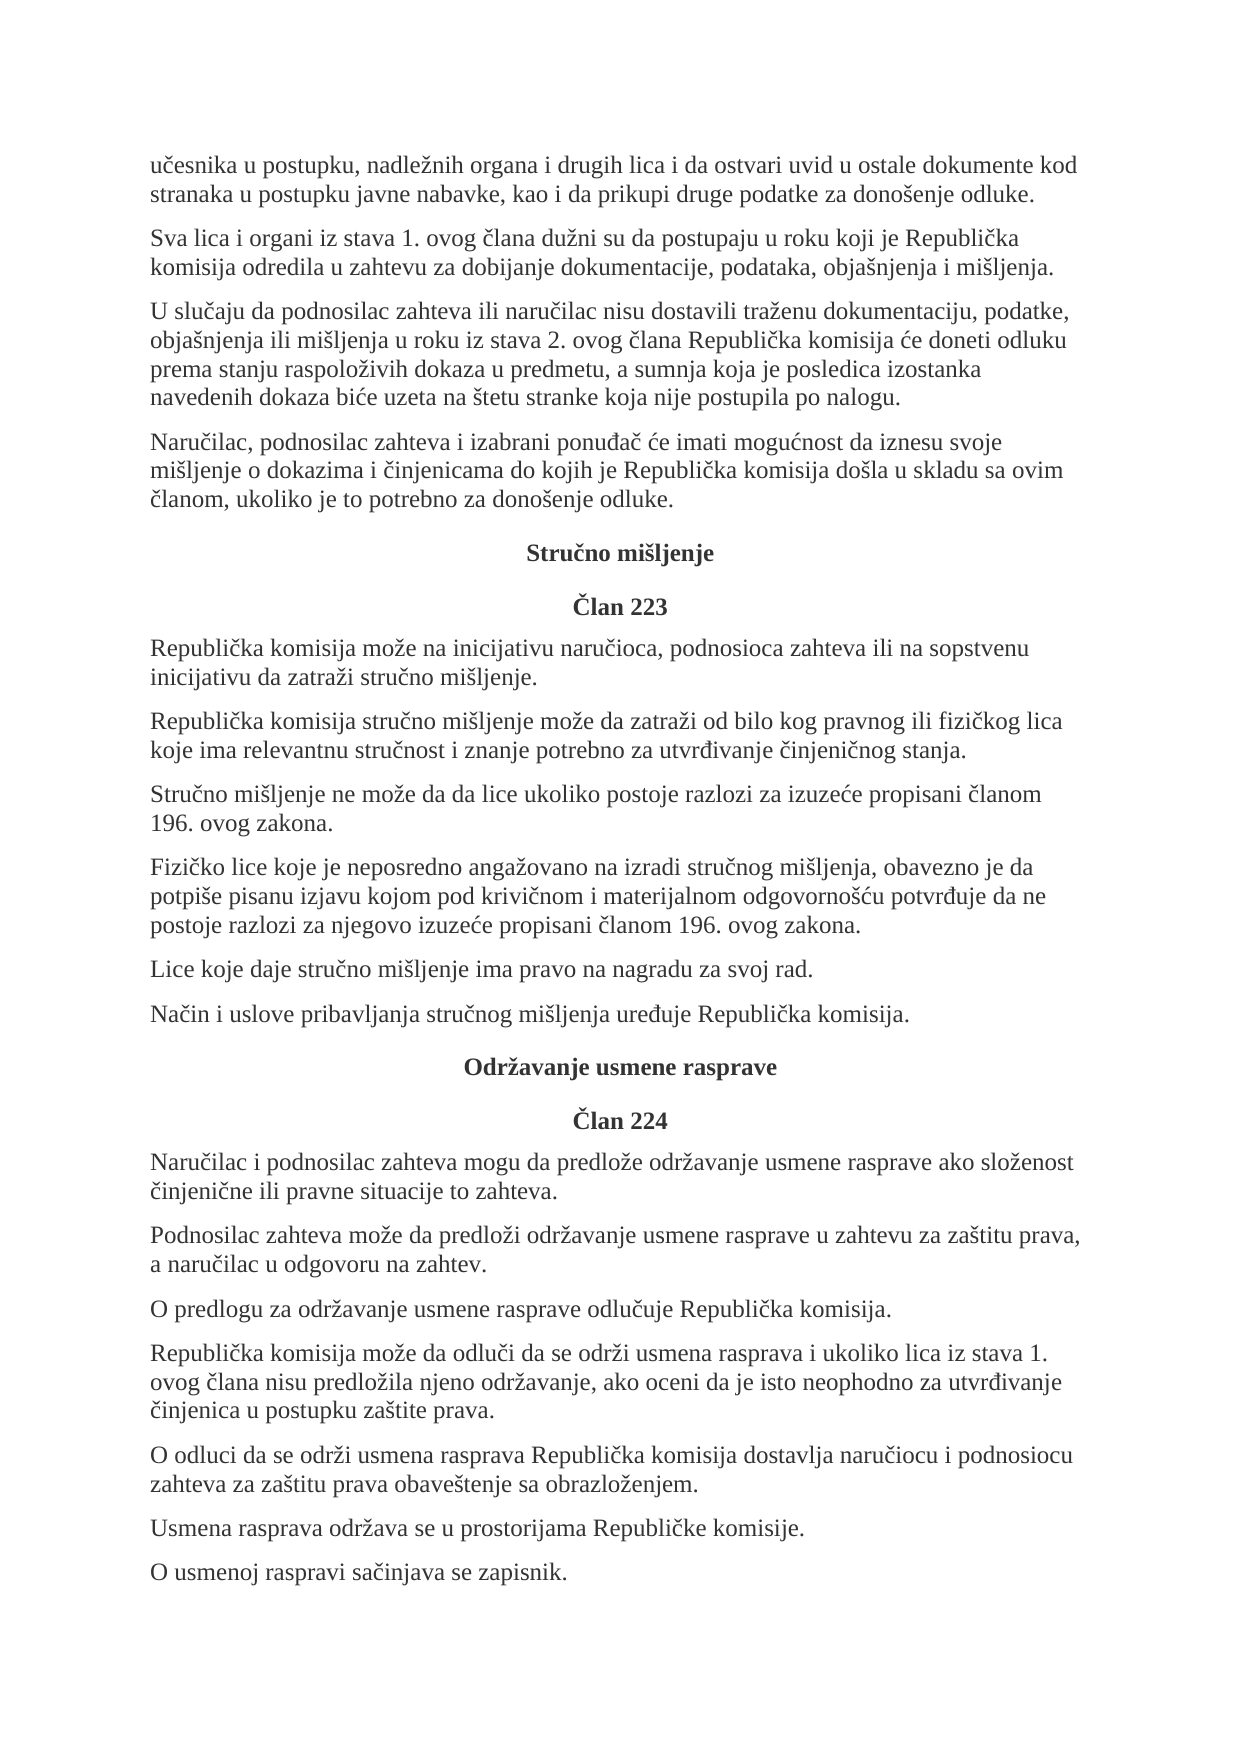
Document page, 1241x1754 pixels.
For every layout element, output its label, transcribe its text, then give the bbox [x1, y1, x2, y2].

text O predlogu za održavanje usmene rasprave odlučuje Republička komisija. [150, 1294, 1090, 1322]
text Održavanje usmene rasprave [150, 1052, 1090, 1081]
text Član 224 [150, 1106, 1090, 1135]
text Fizičko lice koje je neposredno angažovano na izradi stručnog mišljenja, obavezno je da potpiše pisanu izjavu kojom pod krivičnom i materijalnom odgovornošću potvrđuje da ne postoje razlozi za njegovo izuzeće propisani članom 196. ovog zakona. [150, 852, 1090, 939]
text Sva lica i organi iz stava 1. ovog člana dužni su da postupaju u roku koji je Republička komisija odredila u zahtevu za dobijanje dokumentacije, podataka, objašnjenja i mišljenja. [150, 223, 1090, 281]
text Način i uslove pribavljanja stručnog mišljenja uređuje Republička komisija. [150, 999, 1090, 1027]
text Lice koje daje stručno mišljenje ima pravo na nagradu za svoj rad. [150, 954, 1090, 983]
text Stručno mišljenje ne može da da lice ukoliko postoje razlozi za izuzeće propisani članom 196. ovog zakona. [150, 779, 1090, 837]
text Podnosilac zahteva može da predloži održavanje usmene rasprave u zahtevu za zaštitu prava, a naručilac u odgovoru na zahtev. [150, 1221, 1090, 1278]
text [150, 150, 1090, 207]
text Stručno mišljenje [150, 538, 1090, 567]
text O odluci da se održi usmena rasprava Republička komisija dostavlja naručiocu i podnosiocu zahteva za zaštitu prava obaveštenje sa obrazloženjem. [150, 1440, 1090, 1497]
text Naručilac, podnosilac zahteva i izabrani ponuđač će imati mogućnost da iznesu svoje mišljenje o dokazima i činjenicama do kojih je Republička komisija došla u skladu sa ovim članom, ukoliko je to potrebno za donošenje odluke. [150, 427, 1090, 513]
text Republička komisija može da odluči da se održi usmena rasprava i ukoliko lica iz stava 1. ovog člana nisu predložila njeno održavanje, ako oceni da je isto neophodno za utvrđivanje činjenica u postupku zaštite prava. [150, 1338, 1090, 1424]
text Republička komisija stručno mišljenje može da zatraži od bilo kog pravnog ili fizičkog lica koje ima relevantnu stručnost i znanje potrebno za utvrđivanje činjeničnog stanja. [150, 706, 1090, 764]
text Član 223 [150, 592, 1090, 621]
text Naručilac i podnosilac zahteva mogu da predlože održavanje usmene rasprave ako složenost činjenične ili pravne situacije to zahteva. [150, 1147, 1090, 1205]
text O usmenoj raspravi sačinjava se zapisnik. [150, 1557, 1090, 1586]
text Usmena rasprava održava se u prostorijama Republičke komisije. [150, 1513, 1090, 1542]
text U slučaju da podnosilac zahteva ili naručilac nisu dostavili traženu dokumentaciju, podatke, objašnjenja ili mišljenja u roku iz stava 2. ovog člana Republička komisija će doneti odluku prema stanju raspoloživih dokaza u predmetu, a sumnja koja je posledica izostanka navedenih dokaza biće uzeta na štetu stranke koja nije postupila po nalogu. [150, 296, 1090, 411]
text Republička komisija može na inicijativu naručioca, podnosioca zahteva ili na sopstvenu inicijativu da zatraži stručno mišljenje. [150, 633, 1090, 691]
